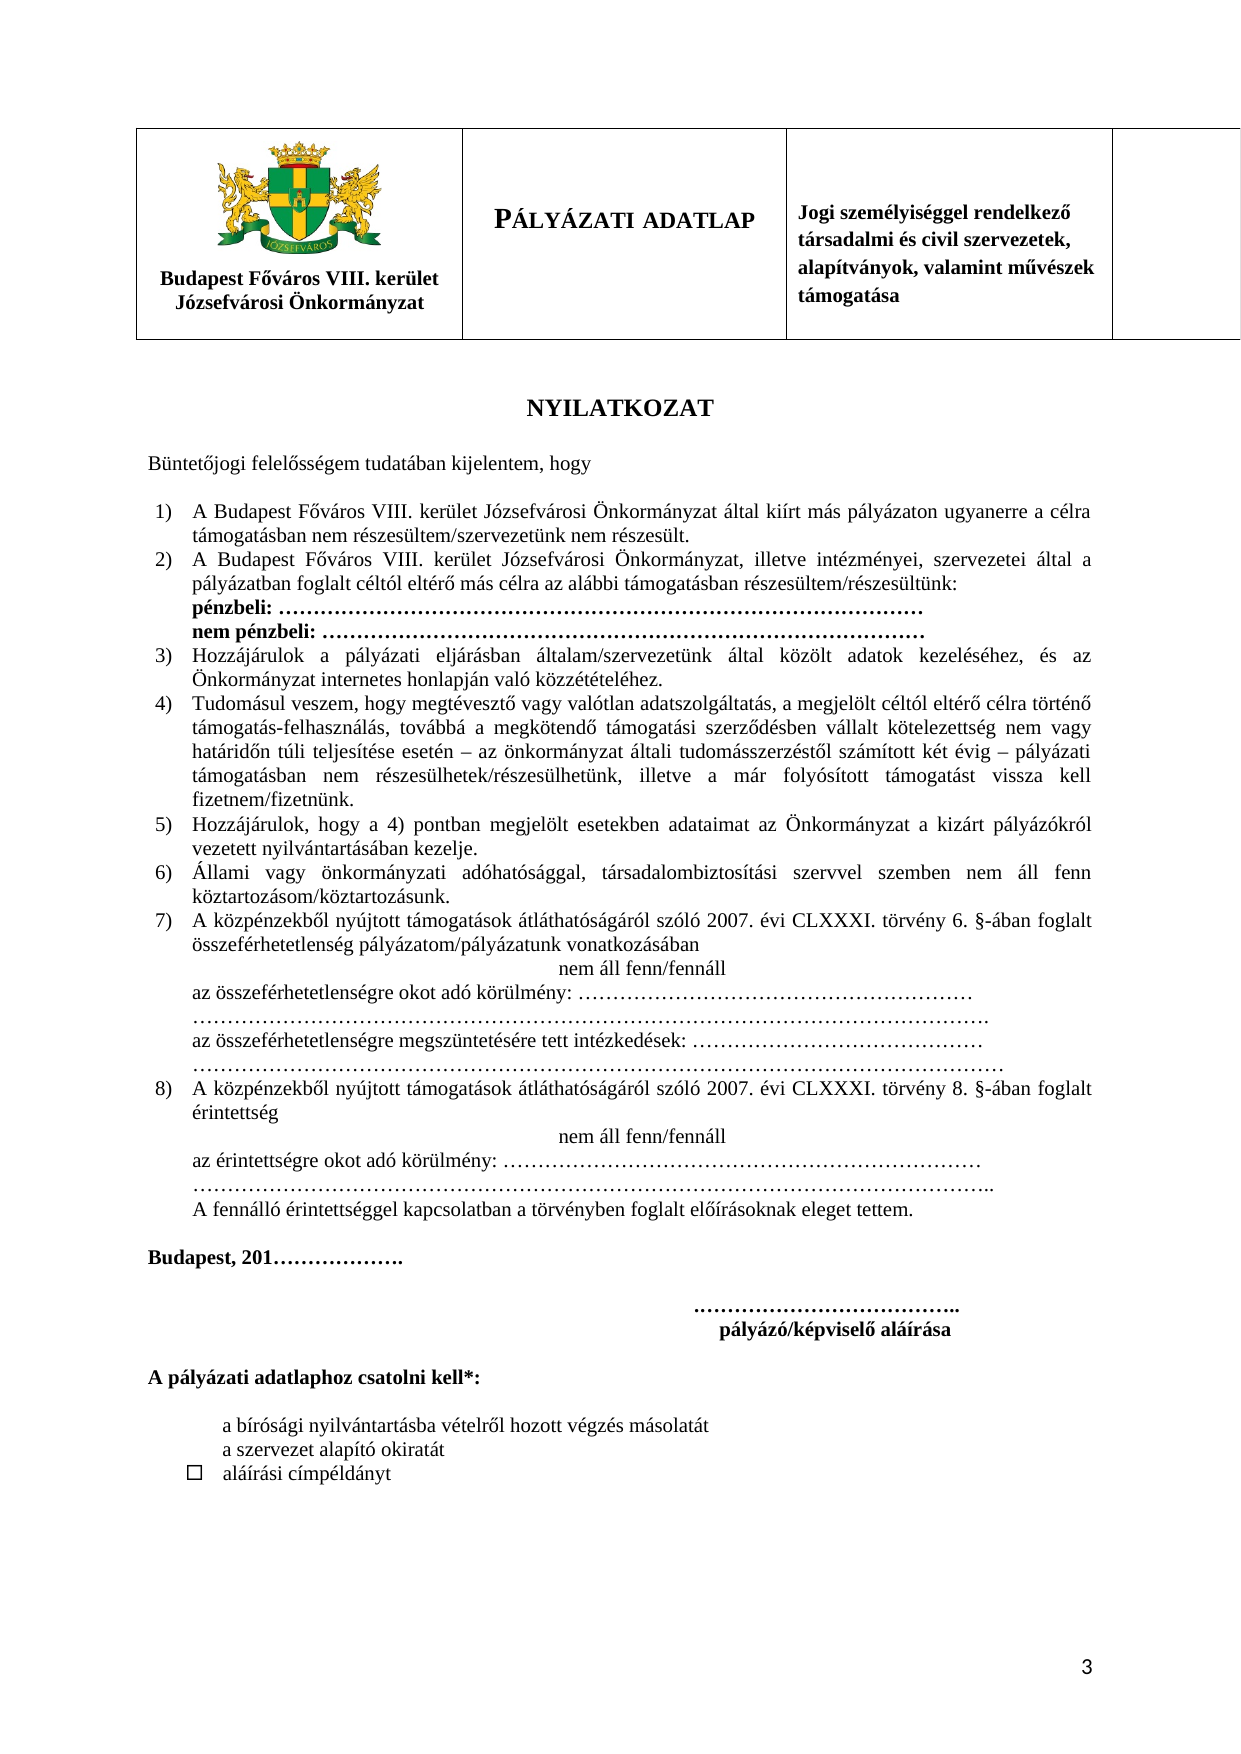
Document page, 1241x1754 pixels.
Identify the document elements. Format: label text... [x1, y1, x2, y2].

picture [217, 141, 382, 254]
text nem áll fenn/fennáll [192, 1124, 1093, 1148]
list Tudomásul veszem, hogy megtévesztő vagy valótlan adatszolgáltatás, a megjelölt céltól eltérő célra történő támogatás-felhasználás, továbbá a megkötendő támogatási szerződésben vállalt kötelezettség nem vagy határidőn túli teljesítése esetén – az önkormányzat általi tudomásszerzéstől számított két évig – pályázati támogatásban nem részesülhetek/részesülhetünk, illetve a már folyósított támogatást vissza kell fizetnem/fizetnünk. [155, 691, 1093, 811]
text pénzbeli: ………………………………………………………………………………… [192, 595, 1093, 619]
list aláírási címpéldányt [185, 1461, 1093, 1485]
list Állami vagy önkormányzati adóhatósággal, társadalombiztosítási szervvel szemben nem áll fenn köztartozásom/köztartozásunk. [155, 859, 1093, 908]
list a szervezet alapító okiratát [185, 1437, 1093, 1461]
text nem áll fenn/fennáll [192, 956, 1093, 980]
text A fennálló érintettséggel kapcsolatban a törvényben foglalt előírásoknak eleget tettem. [192, 1196, 1093, 1221]
list A Budapest Főváros VIII. kerület Józsefvárosi Önkormányzat által kiírt más pályázaton ugyanerre a célra támogatásban nem részesültem/szervezetünk nem részesült. [154, 499, 1093, 547]
text A pályázati adatlaphoz csatolni kell*: [148, 1365, 1093, 1389]
text .……………………………….. [694, 1293, 1093, 1317]
text Nyilatkozat [148, 393, 1093, 422]
text pályázó/képviselő aláírása [709, 1317, 1093, 1341]
list A közpénzekből nyújtott támogatások átláthatóságáról szóló 2007. évi CLXXXI. törvény 6. §-ában foglalt összeférhetetlenség pályázatom/pályázatunk vonatkozásában [155, 908, 1093, 956]
list A közpénzekből nyújtott támogatások átláthatóságáról szóló 2007. évi CLXXXI. törvény 8. §-ában foglalt érintettség [155, 1076, 1093, 1124]
list a bírósági nyilvántartásba vételről hozott végzés másolatát [185, 1413, 1093, 1437]
text ……………………………………………………………………………………………………. [192, 1004, 1093, 1028]
list Hozzájárulok, hogy a 4) pontban megjelölt esetekben adataimat az Önkormányzat a kizárt pályázókról vezetett nyilvántartásában kezelje. [155, 811, 1093, 859]
list Hozzájárulok a pályázati eljárásban általam/szervezetünk által közölt adatok kezeléséhez, és az Önkormányzat internetes honlapján való közzétételéhez. [155, 643, 1093, 691]
text az összeférhetetlenségre megszüntetésére tett intézkedések: …………………………………… [192, 1028, 1093, 1052]
text az összeférhetetlenségre okot adó körülmény: ………………………………………………… [192, 980, 1093, 1004]
text ……………………………………………………………………………………………………… [192, 1052, 1093, 1076]
text az érintettségre okot adó körülmény: …………………………………………………………… [192, 1148, 1093, 1172]
text Budapest, 201………………. [148, 1244, 1093, 1269]
text nem pénzbeli: …………………………………………………………………………… [192, 619, 1093, 643]
text …………………………………………………………………………………………………….. [192, 1172, 1093, 1196]
list A Budapest Főváros VIII. kerület Józsefvárosi Önkormányzat, illetve intézményei, szervezetei által a pályázatban foglalt céltól eltérő más célra az alábbi támogatásban részesültem/részesültünk: [155, 547, 1093, 595]
text Büntetőjogi felelősségem tudatában kijelentem, hogy [148, 451, 1093, 474]
